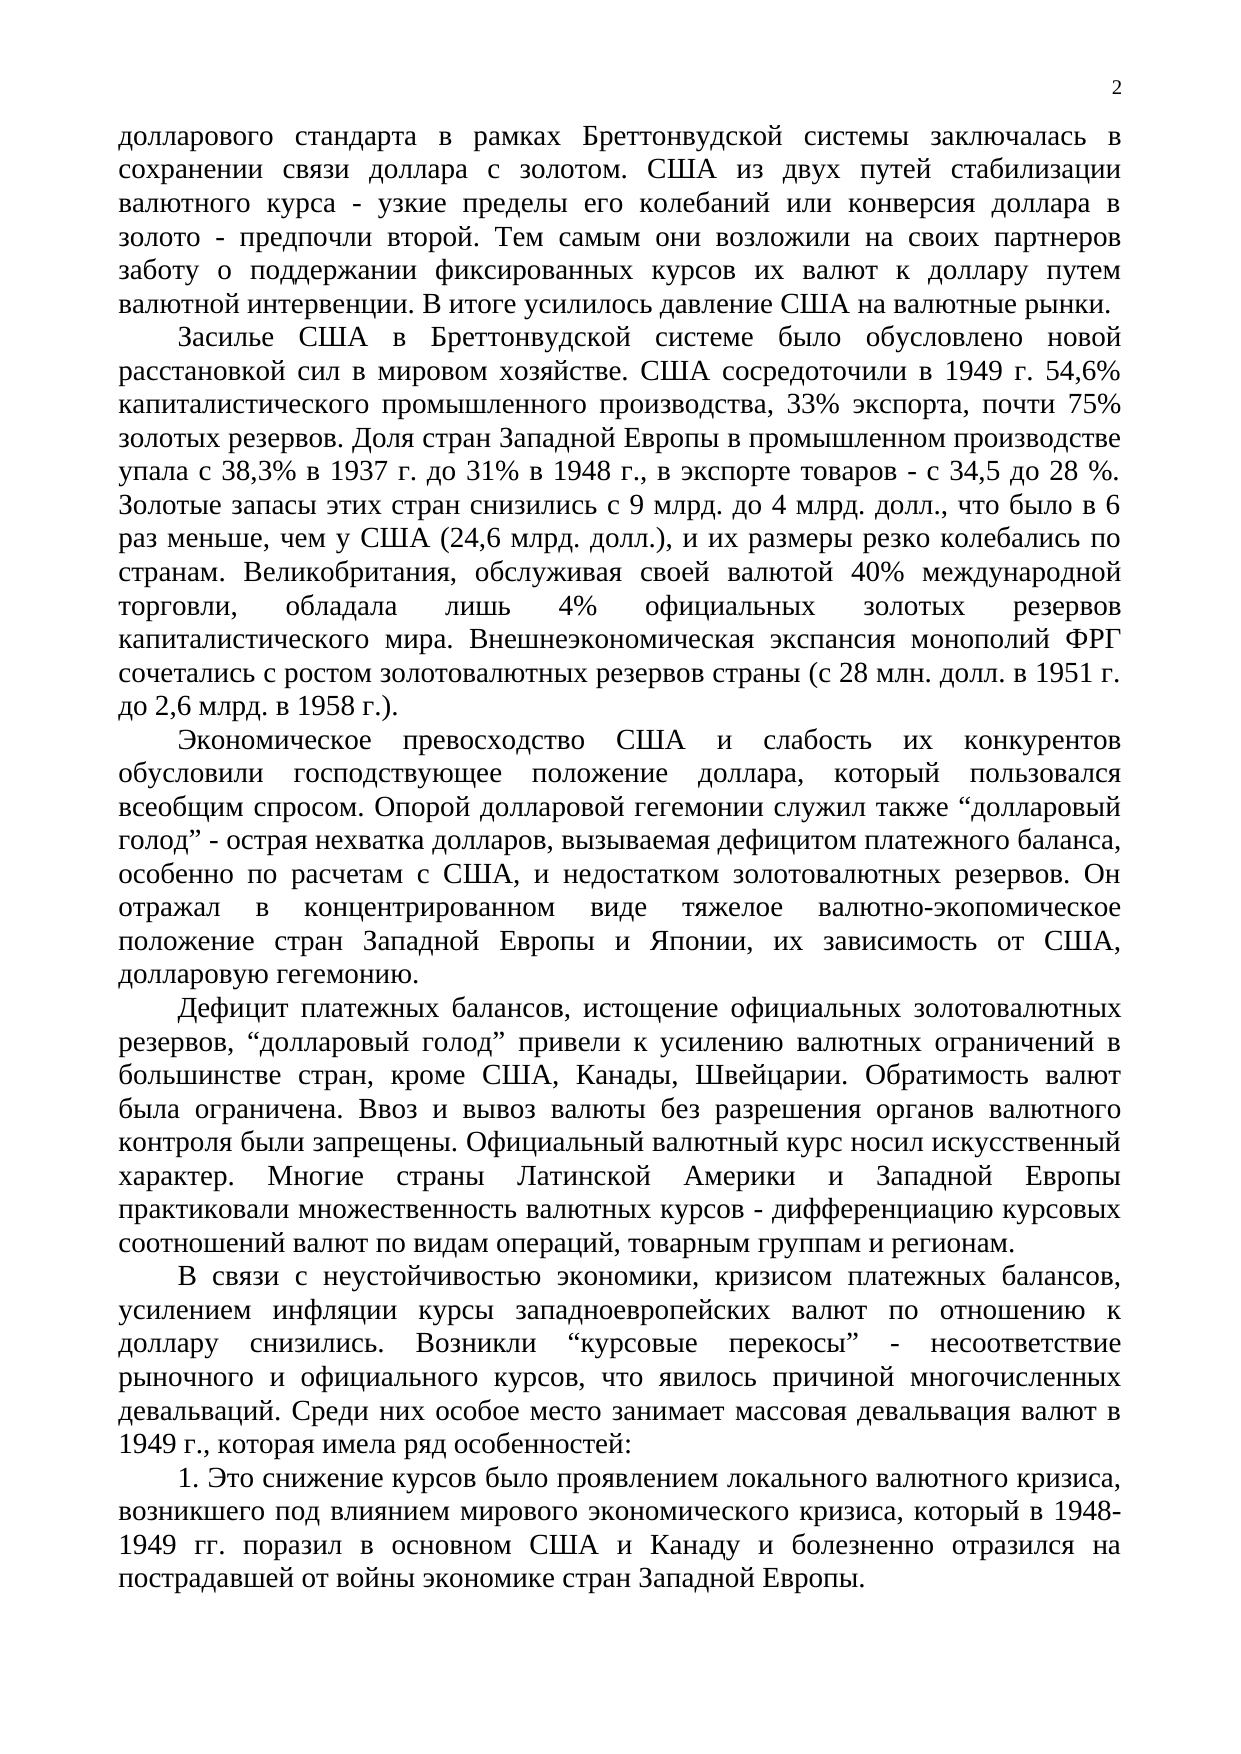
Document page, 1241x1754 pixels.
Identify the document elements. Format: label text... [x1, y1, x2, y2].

text Дефицит платежных балансов, истощение официальных золотовалютных резервов, “долларовый голод” привели к усилению валютных ограничений в большинстве стран, кроме США, Канады, Швейцарии. Обратимость валют была ограничена. Ввоз и вывоз валюты без разрешения органов валютного контроля были запрещены. Официальный валютный курс носил искусственный характер. Многие страны Латинской Америки и Западной Европы практиковали множественность валютных курсов - дифференциацию курсовых соотношений валют по видам операций, товарным группам и регионам. [118, 990, 1122, 1258]
text Экономическое превосходство США и слабость их конкурентов обусловили господствующее положение доллара, который пользовался всеобщим спросом. Опорой долларовой гегемонии служил также “долларовый голод” - острая нехватка долларов, вызываемая дефицитом платежного баланса, особенно по расчетам с США, и недостатком золотовалютных резервов. Он отражал в концентрированном виде тяжелое валютно-экопомическое положение стран Западной Европы и Японии, их зависимость от США, долларовую гегемонию. [118, 722, 1122, 990]
text 1. Это снижение курсов было проявлением локального валютного кризиса, возникшего под влиянием мирового экономического кризиса, который в 1948-1949 гг. поразил в основном США и Канаду и болезненно отразился на пострадавшей от войны экономике стран Западной Европы. [118, 1460, 1122, 1594]
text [118, 118, 1122, 319]
text В связи с неустойчивостью экономики, кризисом платежных балансов, усилением инфляции курсы западноевропейских валют по отношению к доллару снизились. Возникли “курсовые перекосы” - несоответствие рыночного и официального курсов, что явилось причиной многочисленных девальваций. Среди них особое место занимает массовая девальвация валют в 1949 г., которая имела ряд особенностей: [118, 1258, 1122, 1460]
text Засилье США в Бреттонвудской системе было обусловлено новой расстановкой сил в мировом хозяйстве. США сосредоточили в 1949 г. 54,6% капиталистического промышленного производства, 33% экспорта, почти 75% золотых резервов. Доля стран Западной Европы в промышленном производстве упала с 38,3% в 1937 г. до 31% в 1948 г., в экспорте товаров - с 34,5 до 28 %. Золотые запасы этих стран снизились с 9 млрд. до 4 млрд. долл., что было в 6 раз меньше, чем у США (24,6 млрд. долл.), и их размеры резко колебались по странам. Великобритания, обслуживая своей валютой 40% международной торговли, обладала лишь 4% официальных золотых резервов капиталистического мира. Внешнеэкономическая экспансия монополий ФРГ сочетались с ростом золотовалютных резервов страны (с 28 млн. долл. в 1951 г. до 2,6 млрд. в 1958 г.). [118, 319, 1122, 722]
